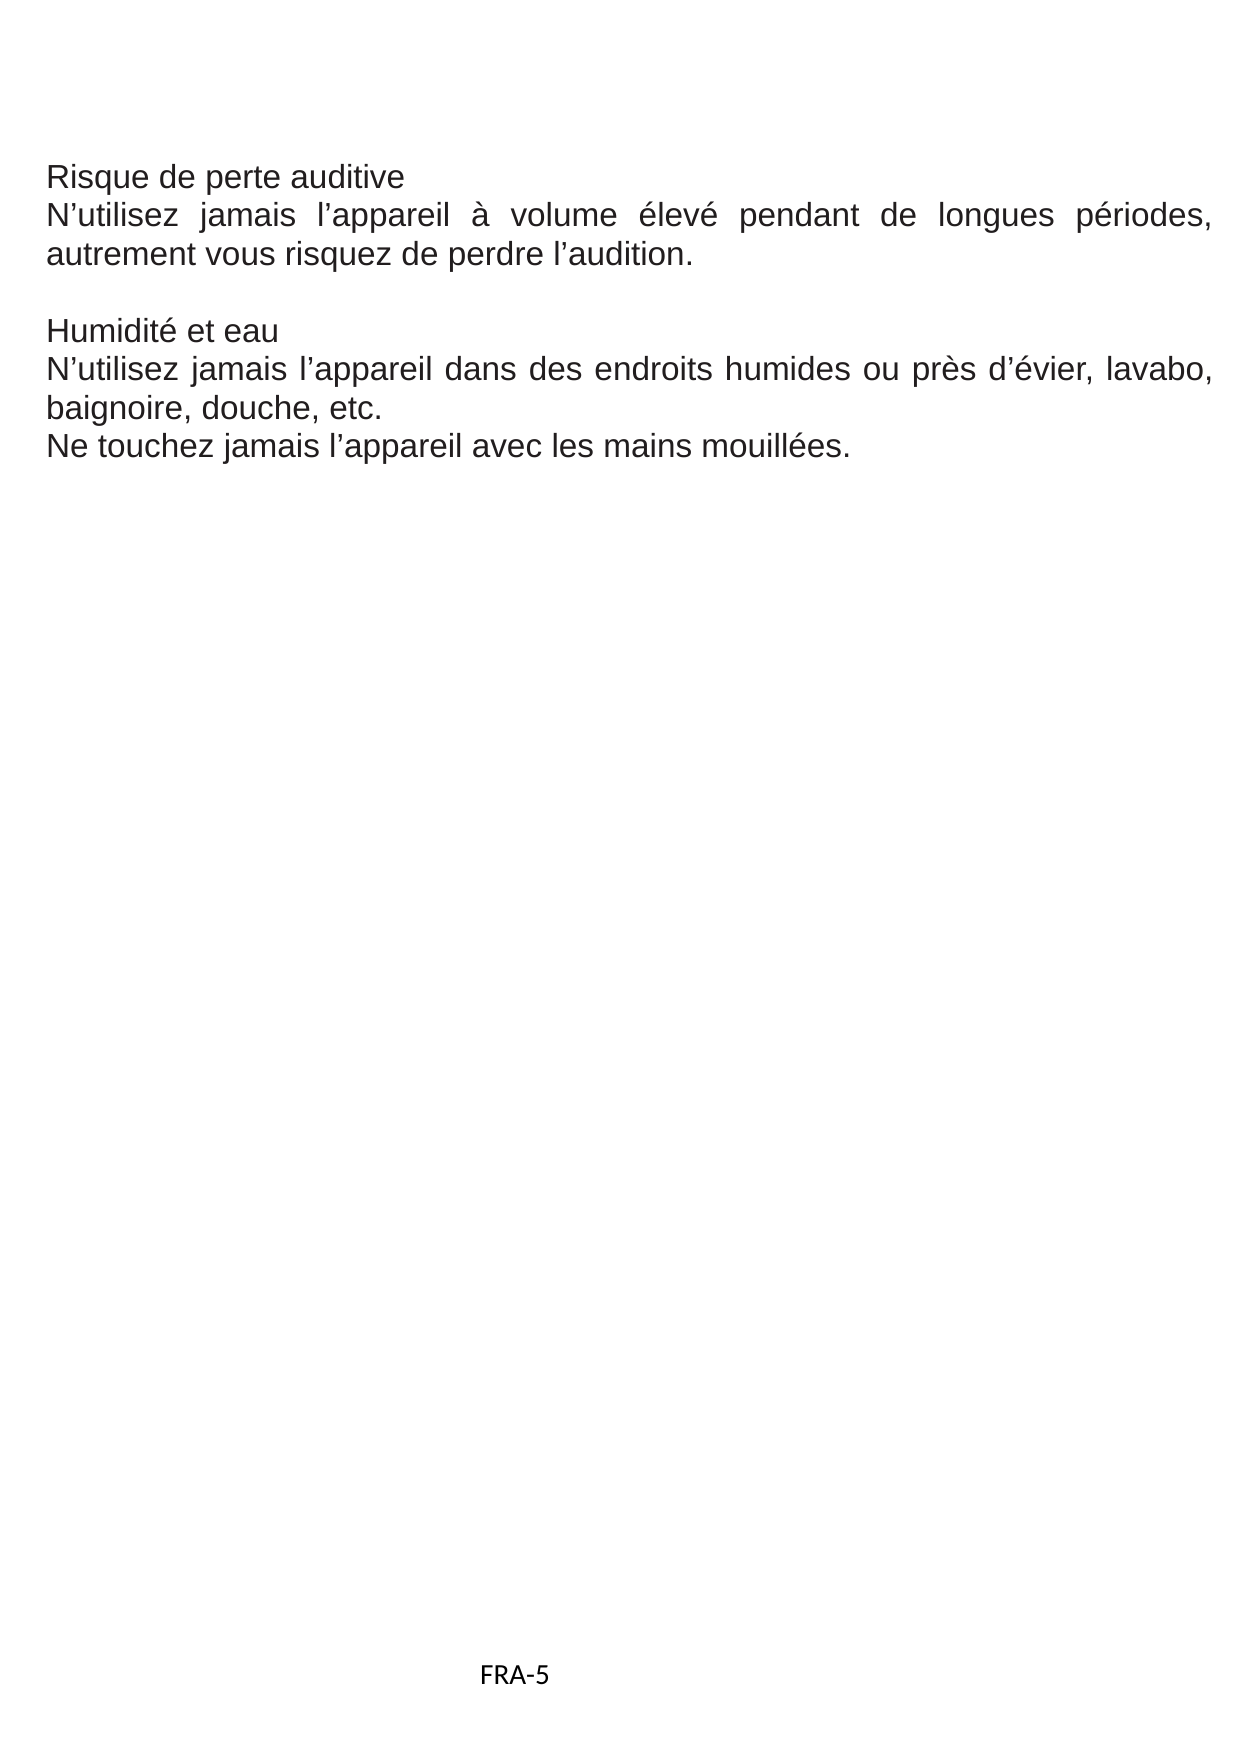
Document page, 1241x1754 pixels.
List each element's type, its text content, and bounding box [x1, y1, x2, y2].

text Ne touchez jamais l’appareil avec les mains mouillées. [46, 426, 1214, 464]
text N’utilisez jamais l’appareil à volume élevé pendant de longues périodes, autrement vous risquez de perdre l’audition. [46, 196, 1214, 272]
text N’utilisez jamais l’appareil dans des endroits humides ou près d’évier, lavabo, baignoire, douche, etc. [46, 349, 1214, 426]
text Humidité et eau [46, 311, 1214, 349]
text Risque de perte auditive [46, 157, 1214, 196]
